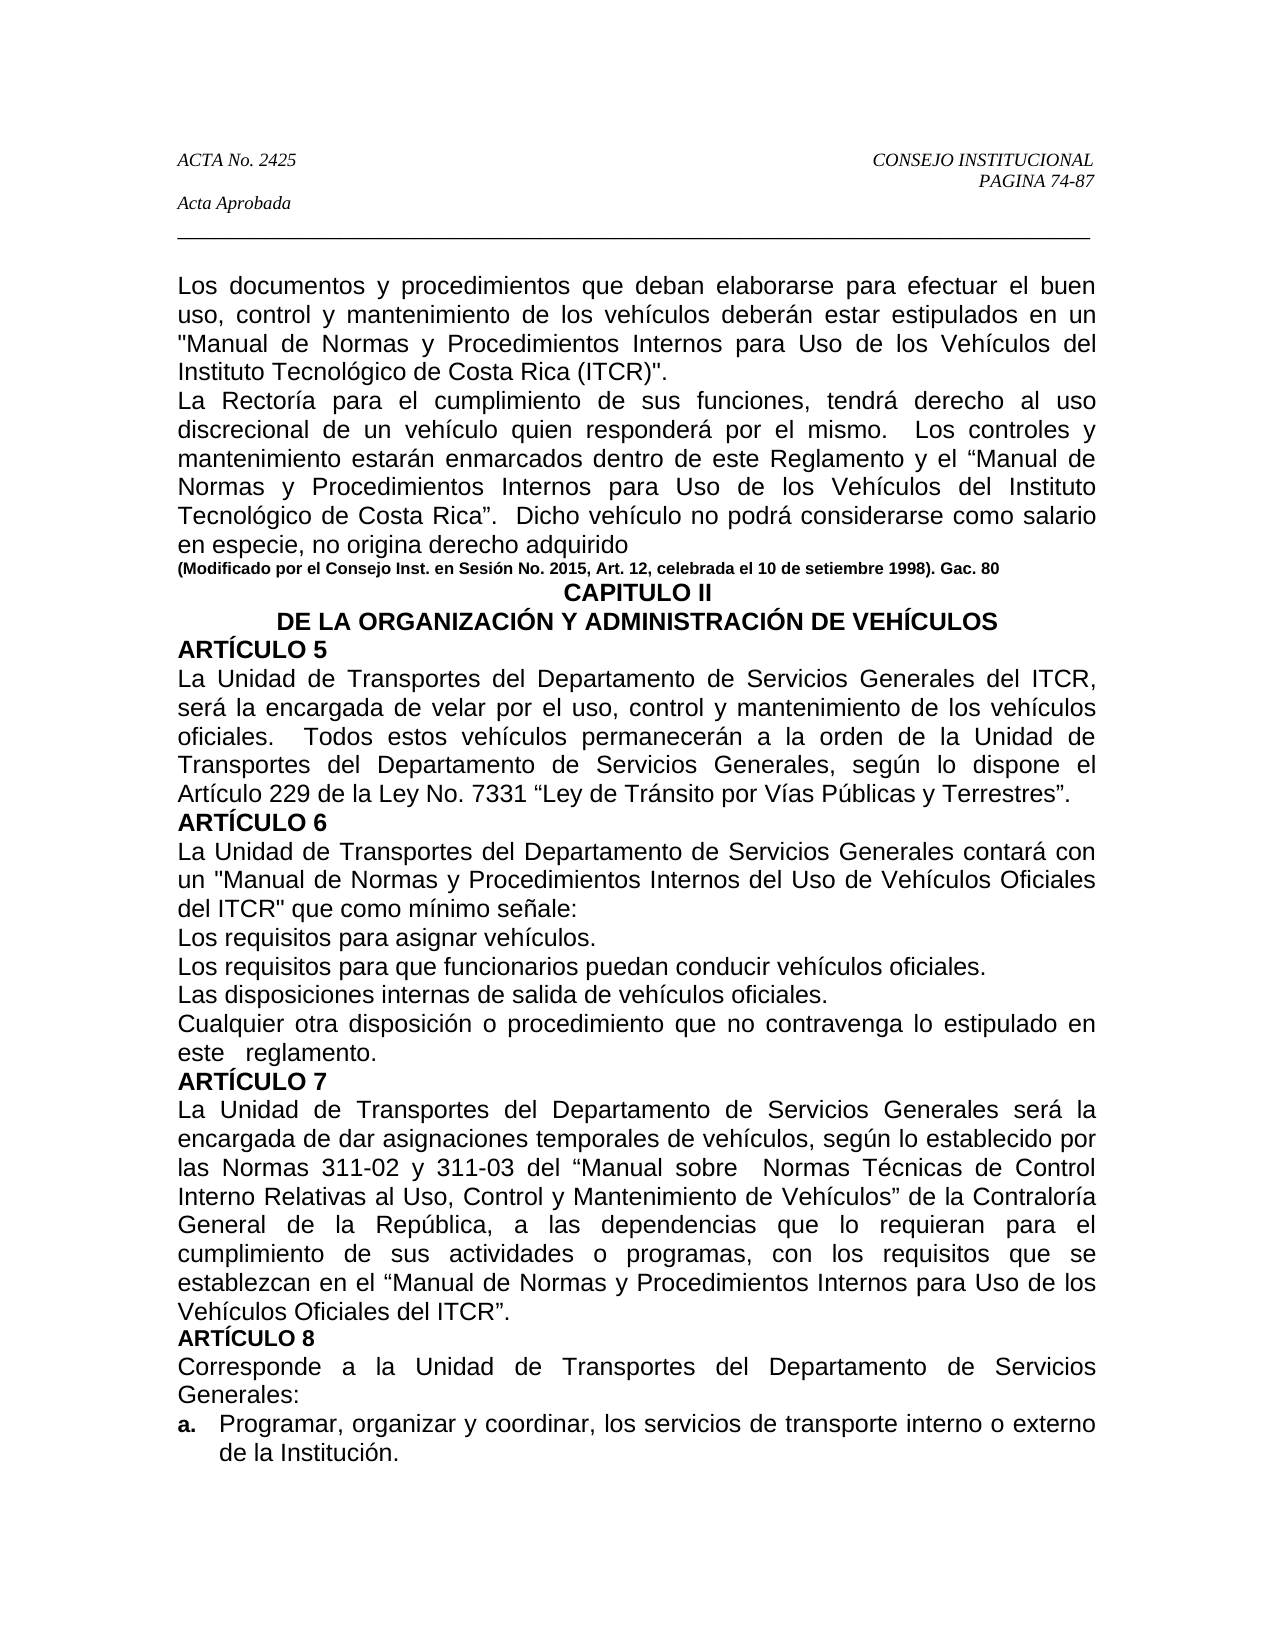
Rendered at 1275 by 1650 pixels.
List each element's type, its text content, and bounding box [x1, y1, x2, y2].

text Corresponde a la Unidad de Transportes del Departamento de Servicios Generales: [177, 1352, 1098, 1409]
text La Unidad de Transportes del Departamento de Servicios Generales contará con un "Manual de Normas y Procedimientos Internos del Uso de Vehículos Oficiales del ITCR" que como mínimo señale: [177, 836, 1098, 923]
text La Unidad de Transportes del Departamento de Servicios Generales será la encargada de dar asignaciones temporales de vehículos, según lo establecido por las Normas 311-02 y 311-03 del “Manual sobre Normas Técnicas de Control Interno Relativas al Uso, Control y Mantenimiento de Vehículos” de la Contraloría General de la República, a las dependencias que lo requieran para el cumplimiento de sus actividades o programas, con los requisitos que se establezcan en el “Manual de Normas y Procedimientos Internos para Uso de los Vehículos Oficiales del ITCR”. [177, 1095, 1098, 1325]
text Los requisitos para que funcionarios puedan conducir vehículos oficiales. [177, 951, 1098, 980]
text DE LA ORGANIZACIÓN Y ADMINISTRACIÓN DE VEHÍCULOS [177, 606, 1098, 635]
text ARTÍCULO 6 [177, 808, 1098, 836]
list Programar, organizar y coordinar, los servicios de transporte interno o externo de la Institución. [177, 1409, 1098, 1467]
text ARTÍCULO 8 [177, 1325, 1098, 1352]
text La Unidad de Transportes del Departamento de Servicios Generales del ITCR, será la encargada de velar por el uso, control y mantenimiento de los vehículos oficiales. Todos estos vehículos permanecerán a la orden de la Unidad de Transportes del Departamento de Servicios Generales, según lo dispone el Artículo 229 de la Ley No. 7331 “Ley de Tránsito por Vías Públicas y Terrestres”. [177, 664, 1098, 808]
text CAPITULO II [177, 578, 1098, 606]
text La Rectoría para el cumplimiento de sus funciones, tendrá derecho al uso discrecional de un vehículo quien responderá por el mismo. Los controles y mantenimiento estarán enmarcados dentro de este Reglamento y el “Manual de Normas y Procedimientos Internos para Uso de los Vehículos del Instituto Tecnológico de Costa Rica”. Dicho vehículo no podrá considerarse como salario en especie, no origina derecho adquirido [177, 386, 1098, 558]
text ARTÍCULO 7 [177, 1066, 1098, 1095]
text Cualquier otra disposición o procedimiento que no contravenga lo estipulado en este reglamento. [177, 1009, 1098, 1066]
text ARTÍCULO 5 [177, 635, 1098, 664]
text Las disposiciones internas de salida de vehículos oficiales. [177, 980, 1098, 1009]
text Los documentos y procedimientos que deban elaborarse para efectuar el buen uso, control y mantenimiento de los vehículos deberán estar estipulados en un "Manual de Normas y Procedimientos Internos para Uso de los Vehículos del Instituto Tecnológico de Costa Rica (ITCR)". [177, 271, 1098, 386]
text (Modificado por el Consejo Inst. en Sesión No. 2015, Art. 12, celebrada el 10 de setiembre 1998). Gac. 80 [177, 558, 1098, 578]
text Los requisitos para asignar vehículos. [177, 923, 1098, 951]
